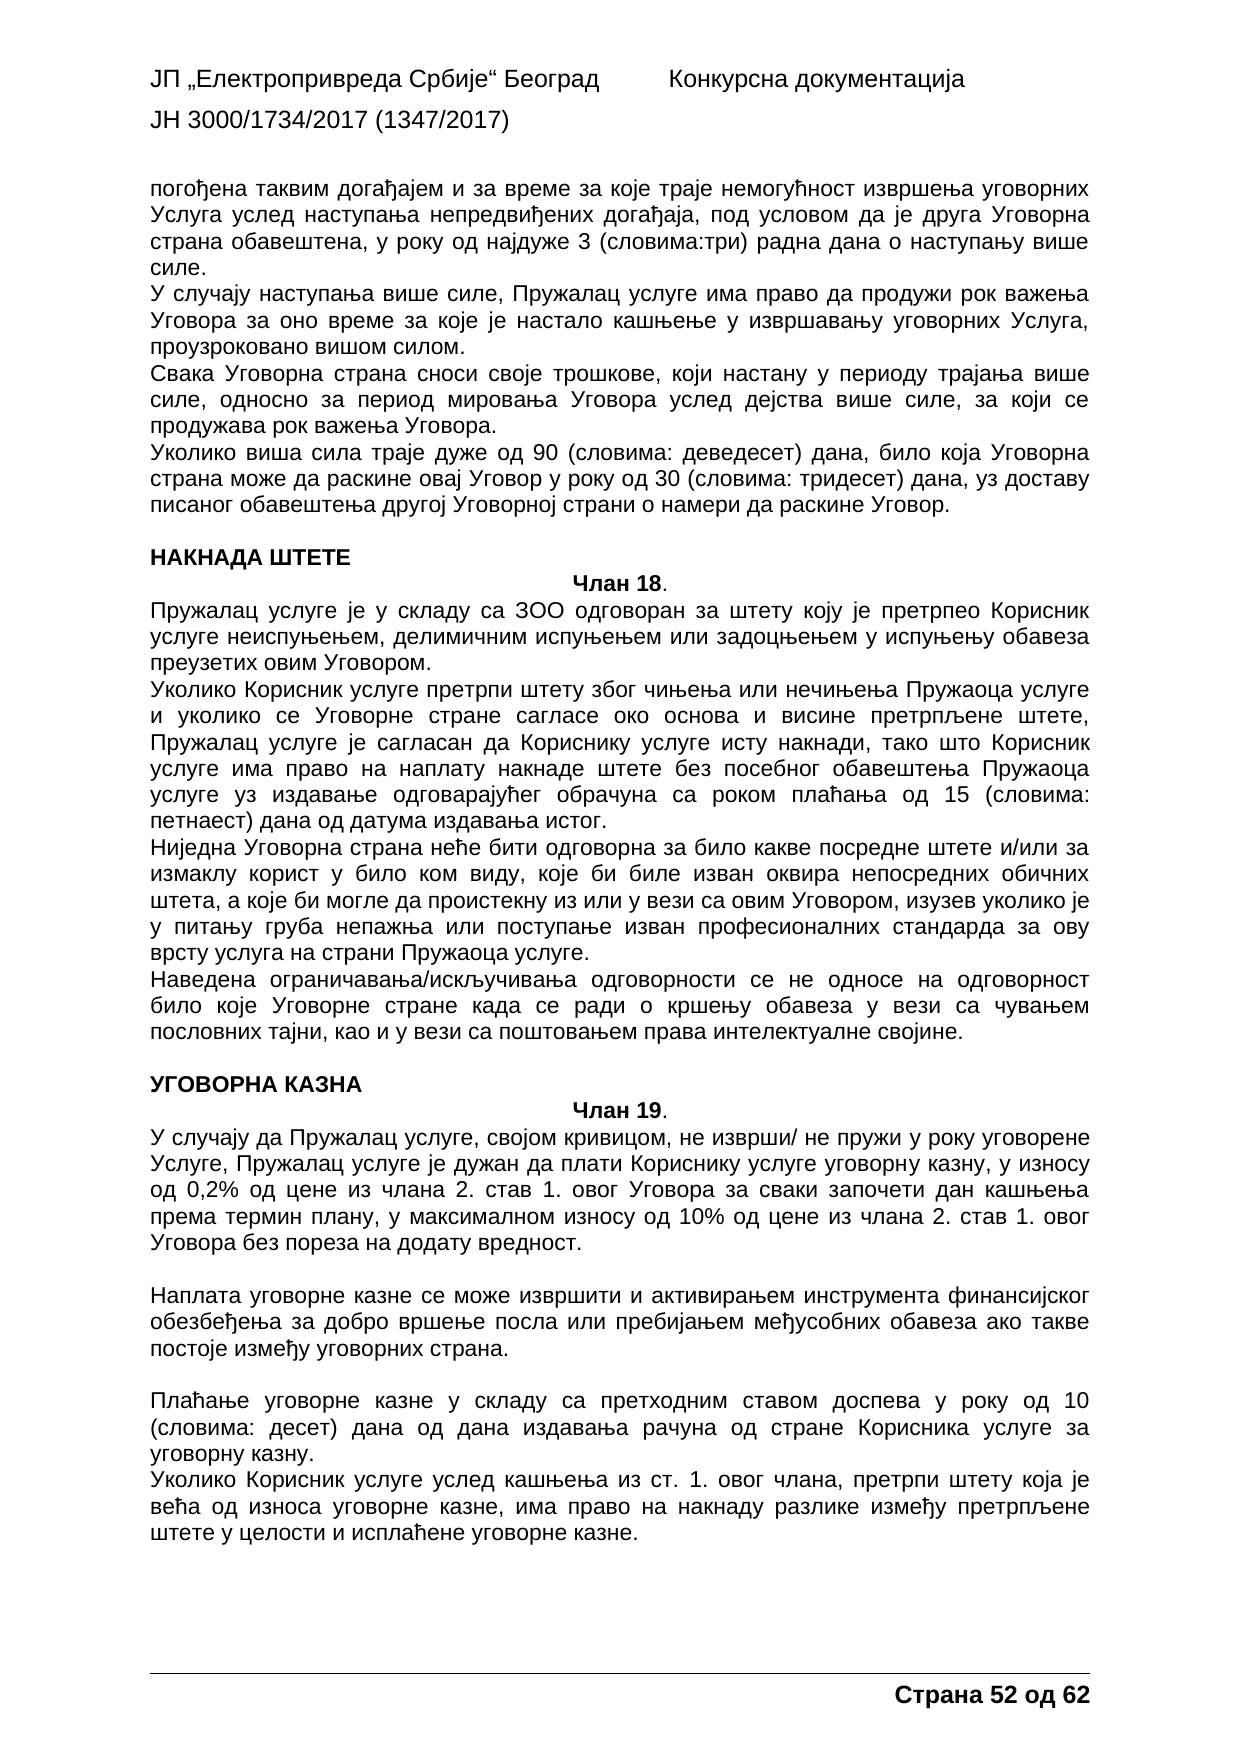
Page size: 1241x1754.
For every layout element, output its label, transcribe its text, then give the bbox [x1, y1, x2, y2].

text Свака Уговорна страна сноси своје трошкове, који настану у периоду трајања више силе, односно за период мировања Уговора услед дејства више силе, за који се продужава рок важења Уговора. [150, 359, 1090, 438]
text НАКНАДА ШТЕТЕ [150, 544, 1090, 570]
text Пружалац услуге је у складу са ЗОО одговоран за штету коју је претрпео Корисник услуге неиспуњењем, делимичним испуњењем или задоцњењем у испуњењу обавеза преузетих овим Уговором. [150, 597, 1090, 676]
text У случају наступања више силе, Пружалац услуге има право да продужи рок важења Уговора за оно време за које је настало кашњење у извршавању уговорних Услуга, проузроковано вишом силом. [150, 280, 1090, 359]
text УГОВОРНА КАЗНА [150, 1071, 1090, 1097]
text Члан 19. [150, 1097, 1090, 1124]
text Наведена ограничавања/искључивања одговорности се не односе на одговорност било које Уговорне стране када се ради о кршењу обавеза у вези са чувањем пословних тајни, као и у вези са поштовањем права интелектуалне својине. [150, 966, 1090, 1045]
text Уколико Корисник услуге услед кашњења из ст. 1. овог члана, претрпи штету која је већа од износа уговорне казне, има право на накнаду разлике између претрпљене штете у целости и исплаћене уговорне казне. [150, 1466, 1090, 1545]
text Плаћање уговорне казне у складу са претходним ставом доспева у року од 10 (словима: десет) дана од дана издавања рачуна од стране Корисника услуге за уговорну казну. [150, 1387, 1090, 1466]
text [150, 175, 1090, 280]
text Ниједна Уговорна страна неће бити одговорна за било какве посредне штете и/или за измаклу корист у било ком виду, које би биле изван оквира непосредних обичних штета, а које би могле да проистекну из или у вези са овим Уговором, изузев уколико је у питању груба непажња или поступање изван професионалних стандарда за ову врсту услуга на страни Пружаоца услуге. [150, 834, 1090, 966]
text У случају да Пружалац услуге, својом кривицом, не изврши/ не пружи у року уговорене Услуге, Пружалац услуге је дужан да плати Кориснику услуге уговорну казну, у износу од 0,2% од цене из члана 2. став 1. овог Уговора за сваки започети дан кашњења према термин плану, у максималном износу од 10% од цене из члана 2. став 1. овог Уговора без пореза на додату вредност. [150, 1124, 1090, 1256]
text Члан 18. [150, 570, 1090, 597]
text Уколико Корисник услуге претрпи штету због чињења или нечињења Пружаоца услуге и уколико се Уговорне стране сагласе око основа и висине претрпљене штете, Пружалац услуге је сагласан да Кориснику услуге исту накнади, тако што Корисник услуге има право на наплату накнаде штете без посебног обавештења Пружаоца услуге уз издавање одговарајућег обрачуна са роком плаћања од 15 (словима: петнаест) дана од датума издавања истог. [150, 676, 1090, 834]
text Уколико виша сила траје дуже од 90 (словима: деведесет) дана, било која Уговорна страна може да раскине овај Уговор у року од 30 (словима: тридесет) дана, уз доставу писаног обавештења другој Уговорној страни о намери да раскине Уговор. [150, 438, 1090, 518]
text Наплата уговорне казне се може извршити и активирањем инструмента финансијског обезбеђења за добро вршење посла или пребијањем међусобних обавеза ако такве постоје између уговорних страна. [150, 1282, 1090, 1361]
